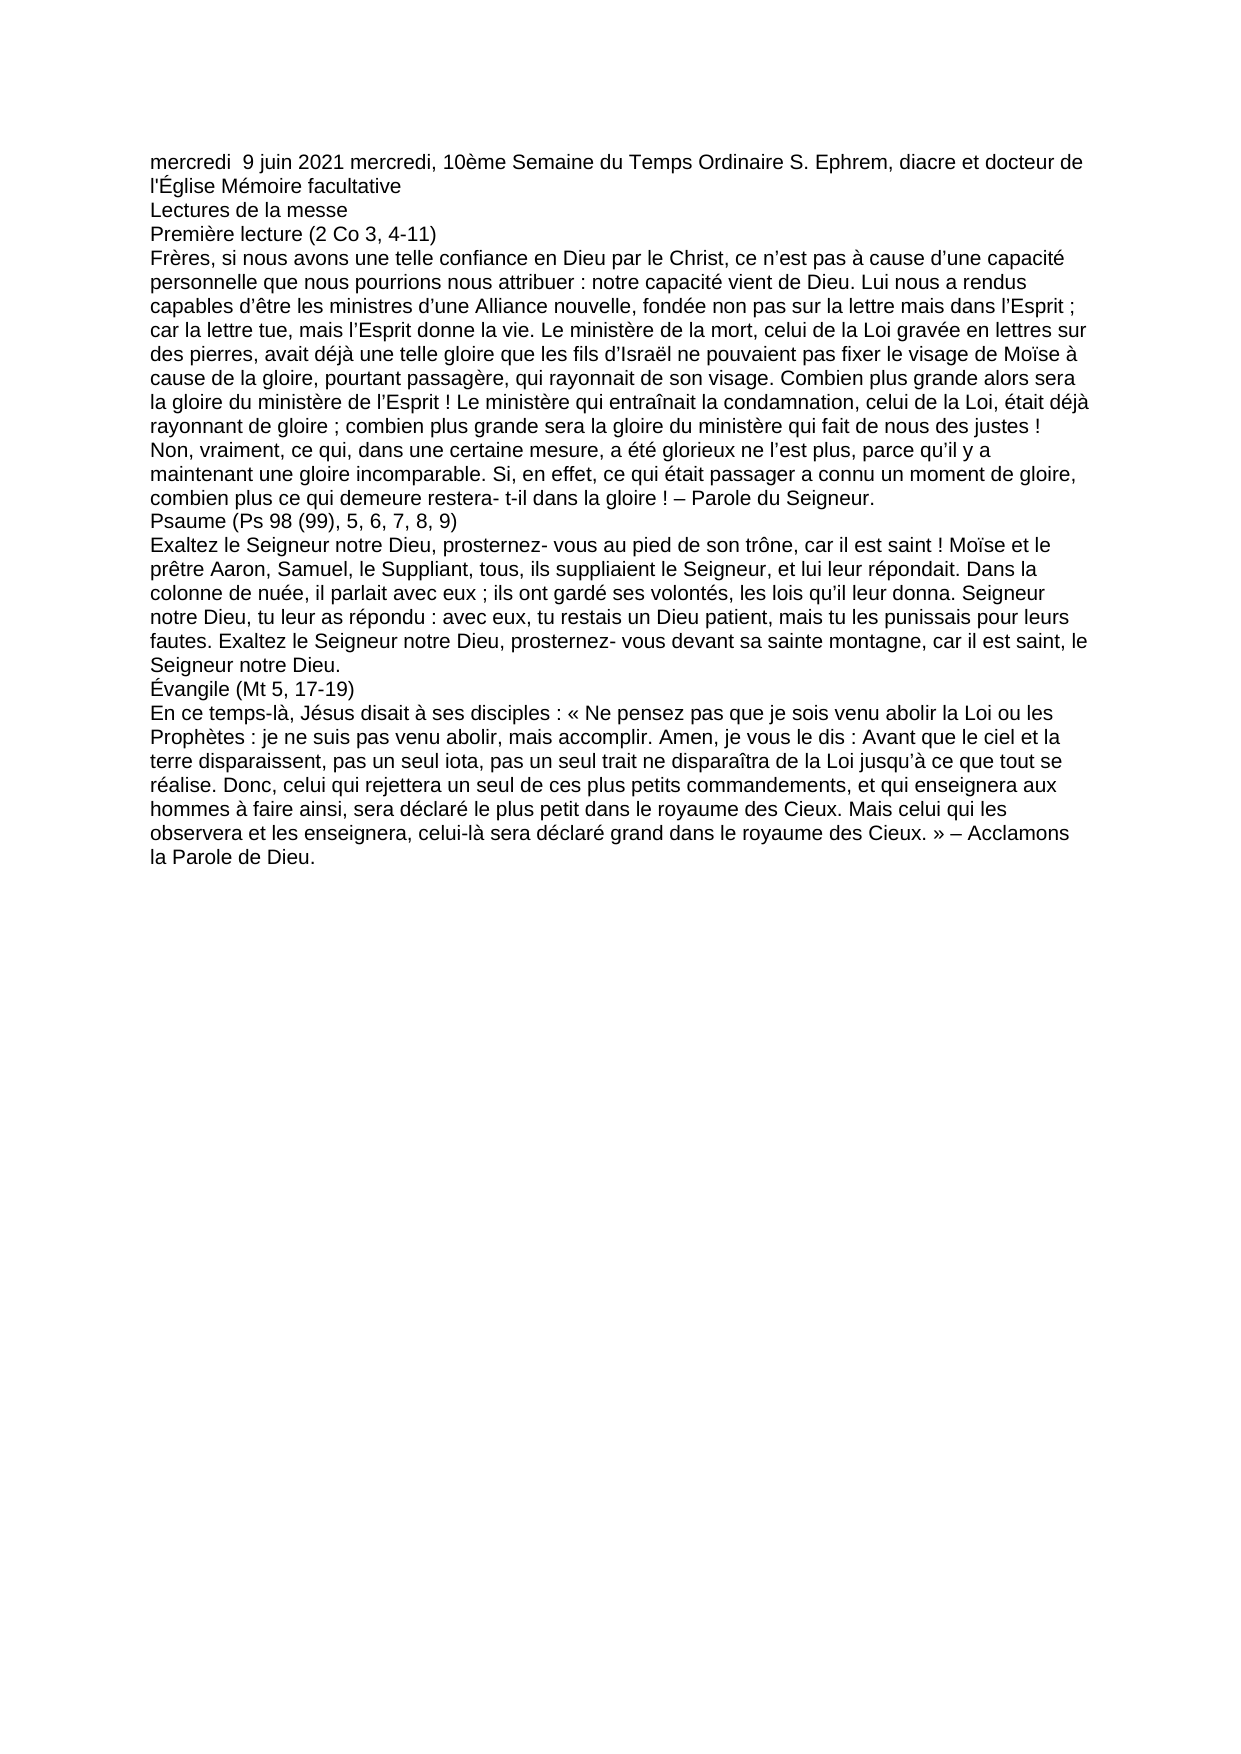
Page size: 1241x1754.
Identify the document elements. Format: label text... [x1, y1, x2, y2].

text Exaltez le Seigneur notre Dieu, prosternez- vous au pied de son trône, car il est saint ! Moïse et le prêtre Aaron, Samuel, le Suppliant, tous, ils suppliaient le Seigneur, et lui leur répondait. Dans la colonne de nuée, il parlait avec eux ; ils ont gardé ses volontés, les lois qu’il leur donna. Seigneur notre Dieu, tu leur as répondu : avec eux, tu restais un Dieu patient, mais tu les punissais pour leurs fautes. Exaltez le Seigneur notre Dieu, prosternez- vous devant sa sainte montagne, car il est saint, le Seigneur notre Dieu. [150, 533, 1090, 677]
text Frères, si nous avons une telle confiance en Dieu par le Christ, ce n’est pas à cause d’une capacité personnelle que nous pourrions nous attribuer : notre capacité vient de Dieu. Lui nous a rendus capables d’être les ministres d’une Alliance nouvelle, fondée non pas sur la lettre mais dans l’Esprit ; car la lettre tue, mais l’Esprit donne la vie. Le ministère de la mort, celui de la Loi gravée en lettres sur des pierres, avait déjà une telle gloire que les fils d’Israël ne pouvaient pas fixer le visage de Moïse à cause de la gloire, pourtant passagère, qui rayonnait de son visage. Combien plus grande alors sera la gloire du ministère de l’Esprit ! Le ministère qui entraînait la condamnation, celui de la Loi, était déjà rayonnant de gloire ; combien plus grande sera la gloire du ministère qui fait de nous des justes ! Non, vraiment, ce qui, dans une certaine mesure, a été glorieux ne l’est plus, parce qu’il y a maintenant une gloire incomparable. Si, en effet, ce qui était passager a connu un moment de gloire, combien plus ce qui demeure restera- t-il dans la gloire ! – Parole du Seigneur. [150, 246, 1090, 509]
text En ce temps-là, Jésus disait à ses disciples : « Ne pensez pas que je sois venu abolir la Loi ou les Prophètes : je ne suis pas venu abolir, mais accomplir. Amen, je vous le dis : Avant que le ciel et la terre disparaissent, pas un seul iota, pas un seul trait ne disparaîtra de la Loi jusqu’à ce que tout se réalise. Donc, celui qui rejettera un seul de ces plus petits commandements, et qui enseignera aux hommes à faire ainsi, sera déclaré le plus petit dans le royaume des Cieux. Mais celui qui les observera et les enseignera, celui-là sera déclaré grand dans le royaume des Cieux. » – Acclamons la Parole de Dieu. [150, 701, 1090, 869]
